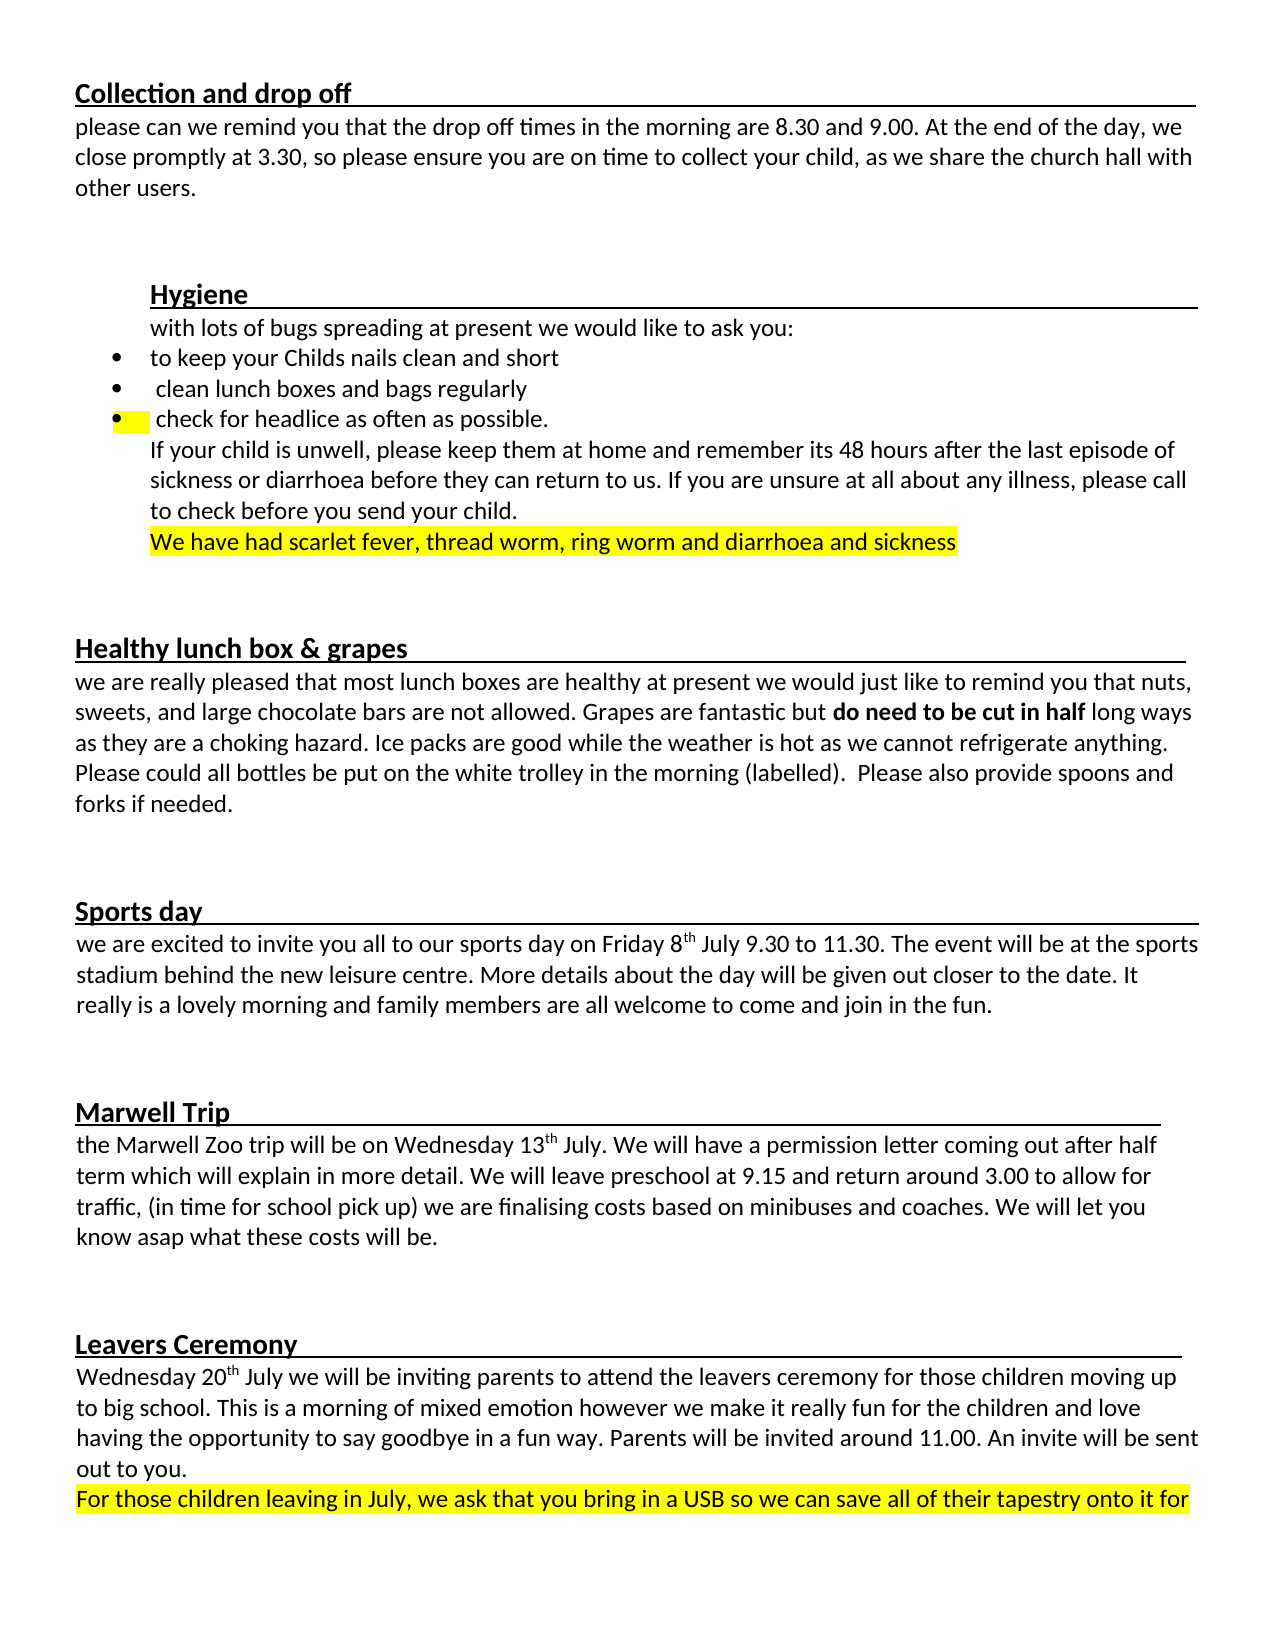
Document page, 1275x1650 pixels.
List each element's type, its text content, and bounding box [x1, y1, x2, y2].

text Marwell Trip the Marwell Zoo trip will be on Wednesday 13th July. We will have a permission letter coming out after half term which will explain in more detail. We will leave preschool at 9.15 and return around 3.00 to allow for traffic, (in time for school pick up) we are finalising costs based on minibuses and coaches. We will let you know asap what these costs will be. [75, 1094, 1200, 1252]
list Hygiene with lots of bugs spreading at present we would like to ask you: [150, 276, 1200, 342]
list clean lunch boxes and bags regularly [112, 373, 1200, 403]
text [75, 1326, 1200, 1514]
text Sports day we are excited to invite you all to our sports day on Friday 8th July 9.30 to 11.30. The event will be at the sports stadium behind the new leisure centre. More details about the day will be given out closer to the date. It really is a lovely morning and family members are all welcome to come and join in the fun. [75, 893, 1200, 1020]
text Collection and drop off please can we remind you that the drop off times in the morning are 8.30 and 9.00. At the end of the day, we close promptly at 3.30, so please ensure you are on time to collect your child, as we share the church hall with other users. [75, 75, 1200, 202]
text Healthy lunch box & grapes we are really pleased that most lunch boxes are healthy at present we would just like to remind you that nuts, sweets, and large chocolate bars are not allowed. Grapes are fantastic but do need to be cut in half long ways as they are a choking hazard. Ice packs are good while the weather is hot as we cannot refrigerate anything. Please could all bottles be put on the white trolley in the morning (labelled). Please also provide spoons and forks if needed. [75, 630, 1200, 818]
list to keep your Childs nails clean and short [112, 342, 1200, 373]
list check for headlice as often as possible. If your child is unwell, please keep them at home and remember its 48 hours after the last episode of sickness or diarrhoea before they can return to us. If you are unsure at all about any illness, please call to check before you send your child. We have had scarlet fever, thread worm, ring worm and diarrhoea and sickness [112, 403, 1200, 556]
